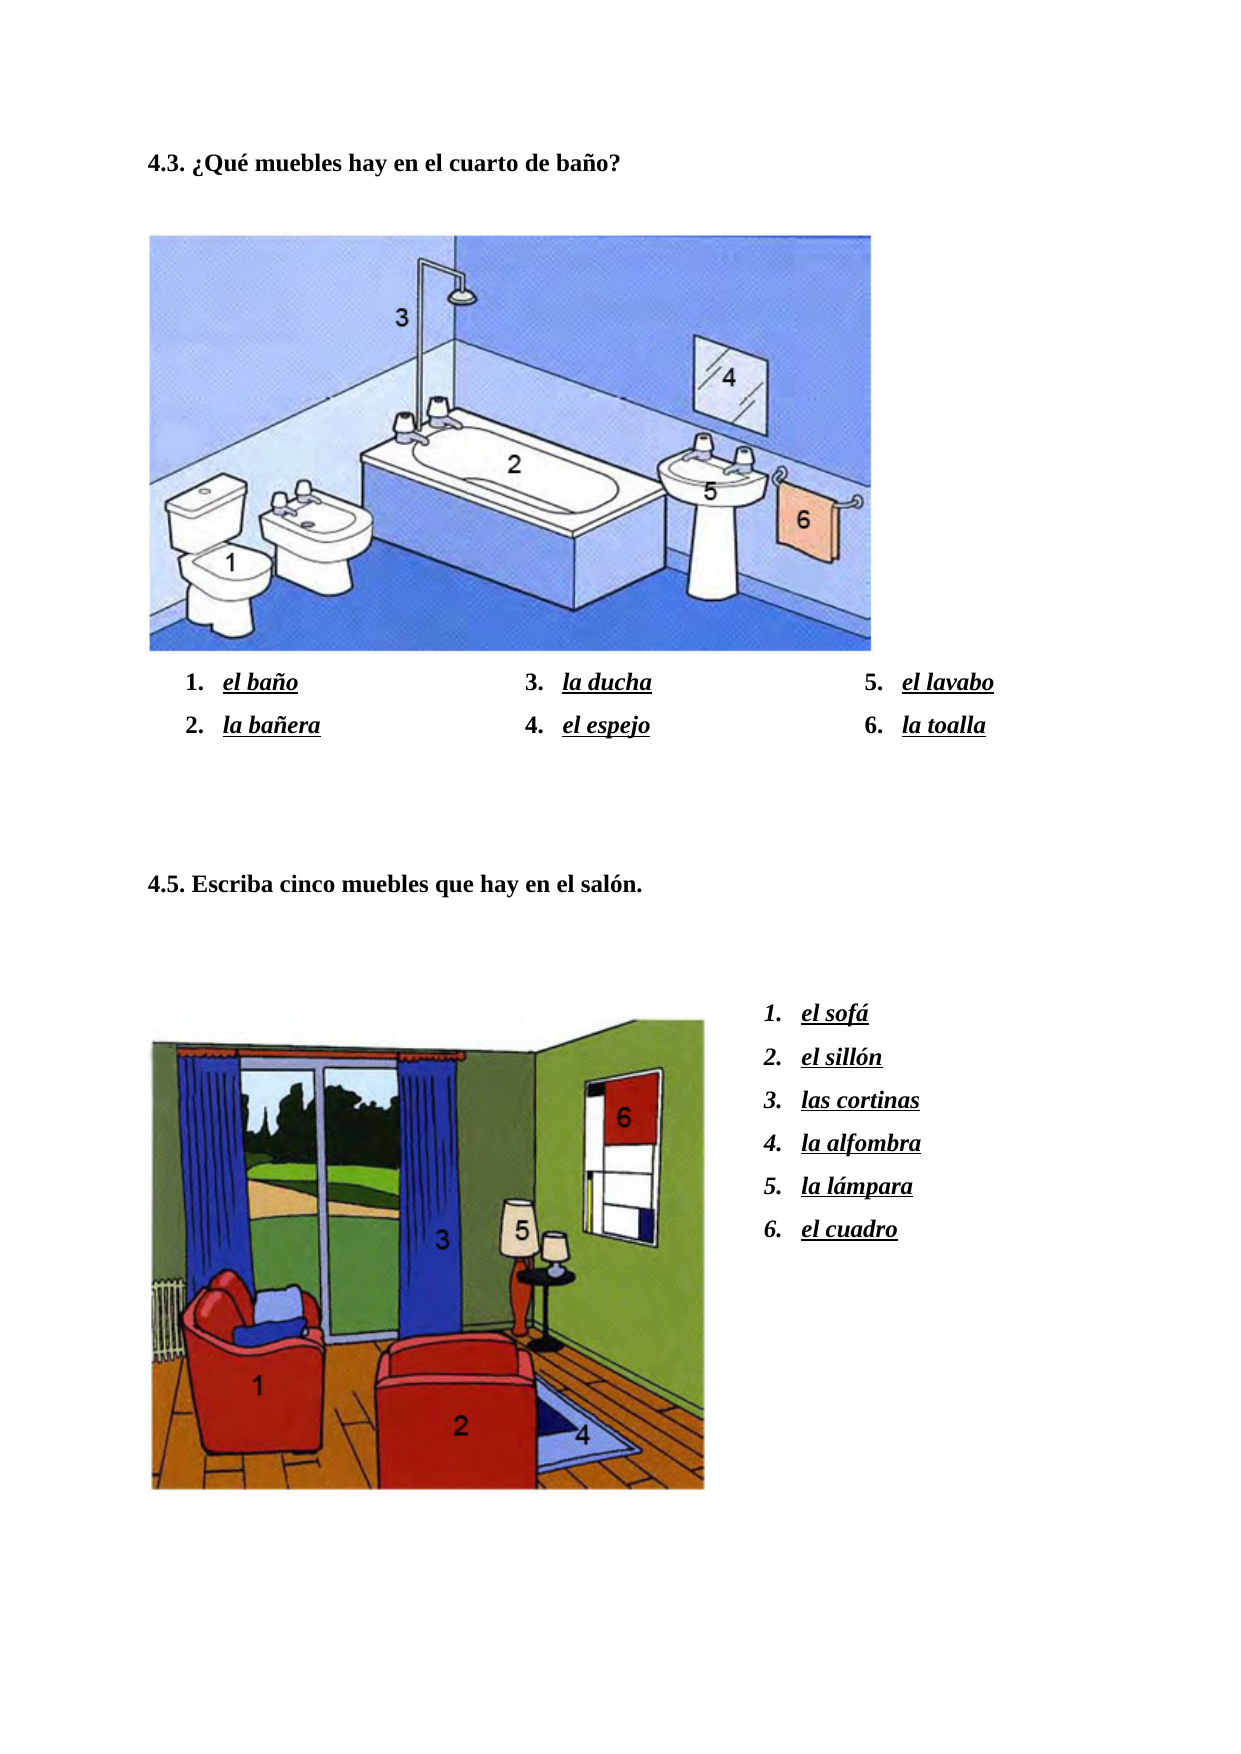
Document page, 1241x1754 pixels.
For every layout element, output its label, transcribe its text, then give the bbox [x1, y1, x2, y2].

text 4.3. ¿Qué muebles hay en el cuarto de baño? [148, 148, 1093, 176]
list el cuadro [708, 1214, 1093, 1243]
text 4.5. Escriba cinco muebles que hay en el salón. [148, 869, 1093, 898]
picture [147, 233, 874, 654]
list el espejo [525, 711, 753, 739]
list la ducha [525, 667, 753, 696]
list la lámpara [708, 1171, 1093, 1200]
list las cortinas [708, 1085, 1093, 1113]
list el baño [185, 667, 413, 696]
list la toalla [864, 711, 1093, 739]
list la bañera [185, 711, 413, 739]
list el lavabo [864, 667, 1093, 696]
list el sillón [708, 1042, 1093, 1070]
list el sofá [185, 998, 1093, 1027]
list la alfombra [708, 1128, 1093, 1157]
picture [147, 1016, 708, 1493]
